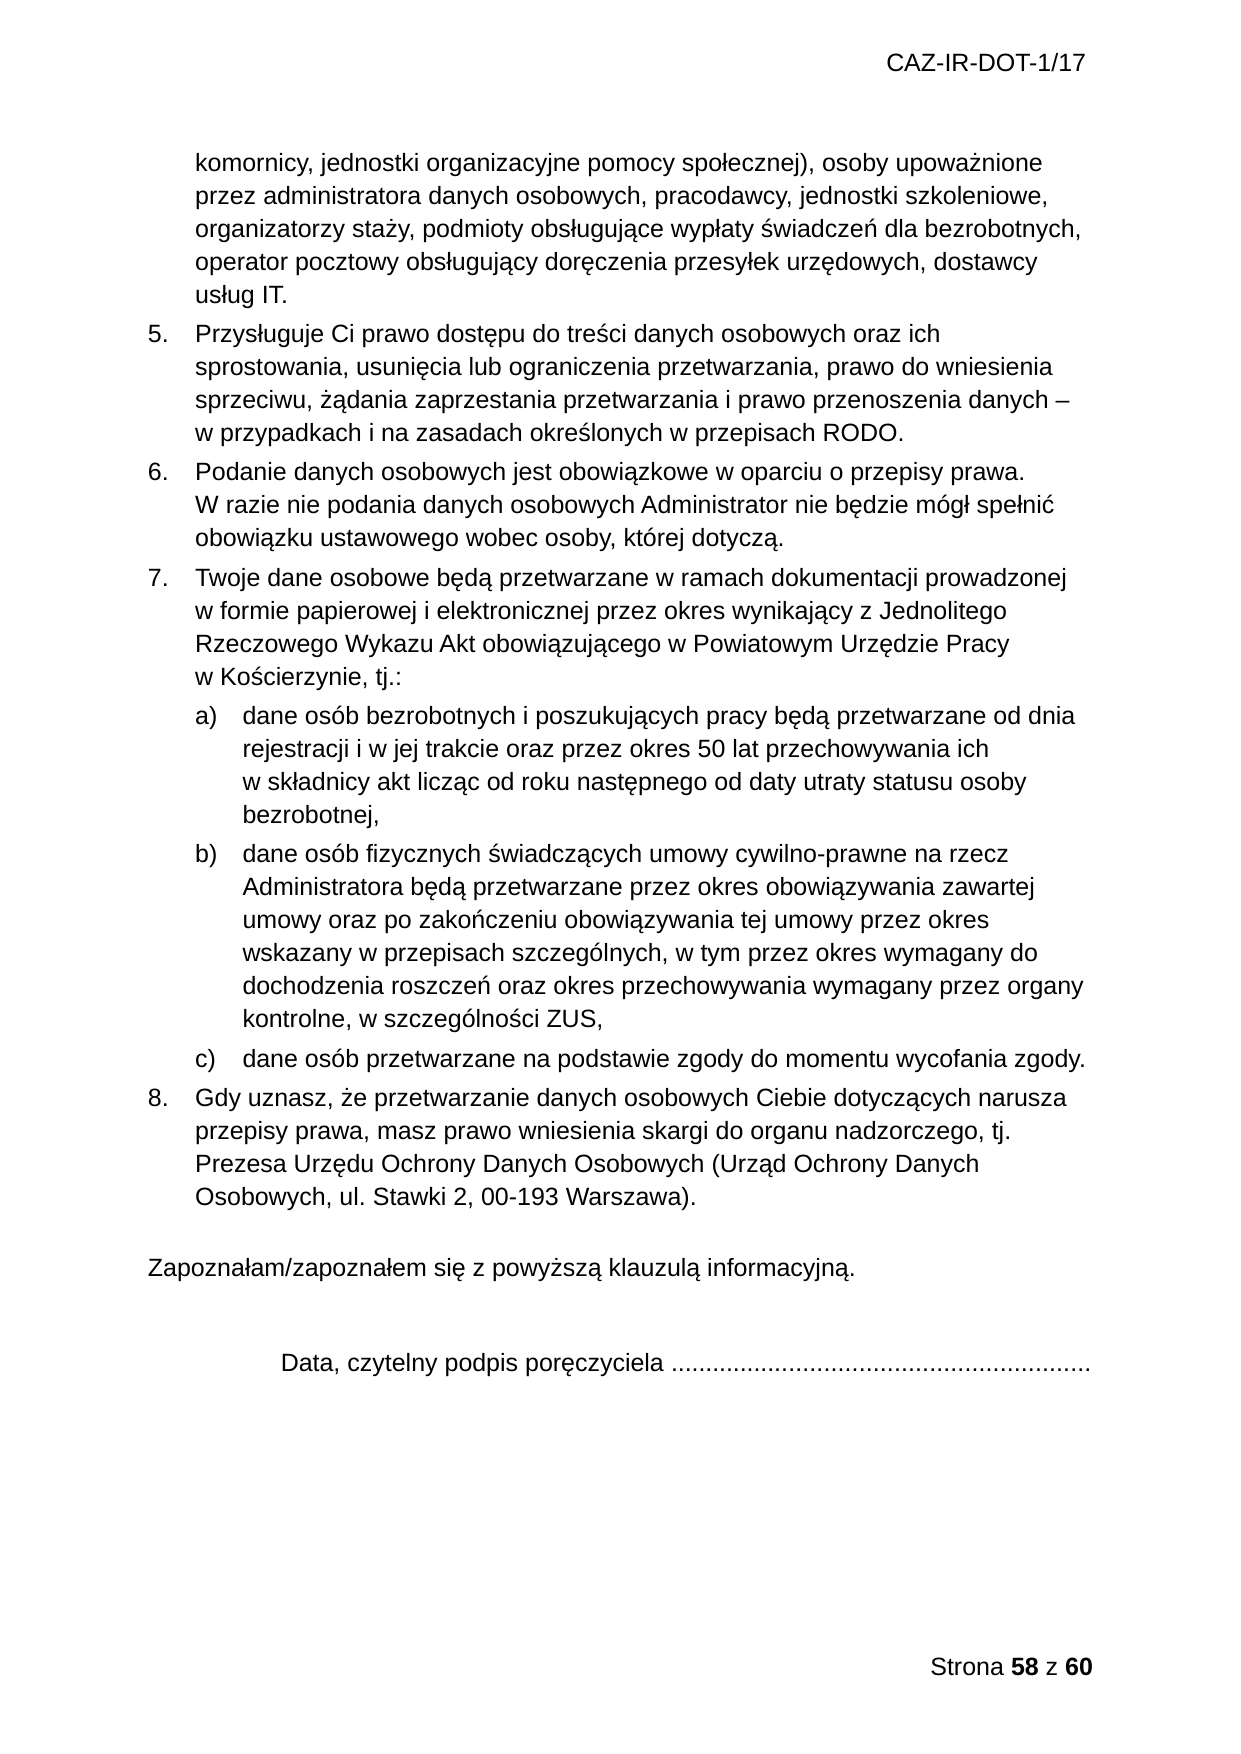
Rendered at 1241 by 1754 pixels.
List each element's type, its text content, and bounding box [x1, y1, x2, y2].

list dane osób przetwarzane na podstawie zgody do momentu wycofania zgody. [195, 1044, 1093, 1072]
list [148, 148, 1093, 308]
text Data, czytelny podpis poręczyciela [148, 1348, 1093, 1377]
list Gdy uznasz, że przetwarzanie danych osobowych Ciebie dotyczących narusza przepisy prawa, masz prawo wniesienia skargi do organu nadzorczego, tj. Prezesa Urzędu Ochrony Danych Osobowych (Urząd Ochrony Danych Osobowych, ul. Stawki 2, 00-193 Warszawa). [148, 1083, 1093, 1211]
list dane osób fizycznych świadczących umowy cywilno-prawne na rzecz Administratora będą przetwarzane przez okres obowiązywania zawartej umowy oraz po zakończeniu obowiązywania tej umowy przez okres wskazany w przepisach szczególnych, w tym przez okres wymagany do dochodzenia roszczeń oraz okres przechowywania wymagany przez organy kontrolne, w szczególności ZUS, [195, 839, 1093, 1033]
list Twoje dane osobowe będą przetwarzane w ramach dokumentacji prowadzonej w formie papierowej i elektronicznej przez okres wynikający z Jednolitego Rzeczowego Wykazu Akt obowiązującego w Powiatowym Urzędzie Pracy w Kościerzynie, tj.: [148, 563, 1093, 690]
list Przysługuje Ci prawo dostępu do treści danych osobowych oraz ich sprostowania, usunięcia lub ograniczenia przetwarzania, prawo do wniesienia sprzeciwu, żądania zaprzestania przetwarzania i prawo przenoszenia danych – w przypadkach i na zasadach określonych w przepisach RODO. [148, 319, 1093, 447]
text Zapoznałam/zapoznałem się z powyższą klauzulą informacyjną. [148, 1252, 1093, 1281]
list Podanie danych osobowych jest obowiązkowe w oparciu o przepisy prawa. W razie nie podania danych osobowych Administrator nie będzie mógł spełnić obowiązku ustawowego wobec osoby, której dotyczą. [148, 457, 1093, 552]
list dane osób bezrobotnych i poszukujących pracy będą przetwarzane od dnia rejestracji i w jej trakcie oraz przez okres 50 lat przechowywania ich w składnicy akt licząc od roku następnego od daty utraty statusu osoby bezrobotnej, [195, 701, 1093, 829]
